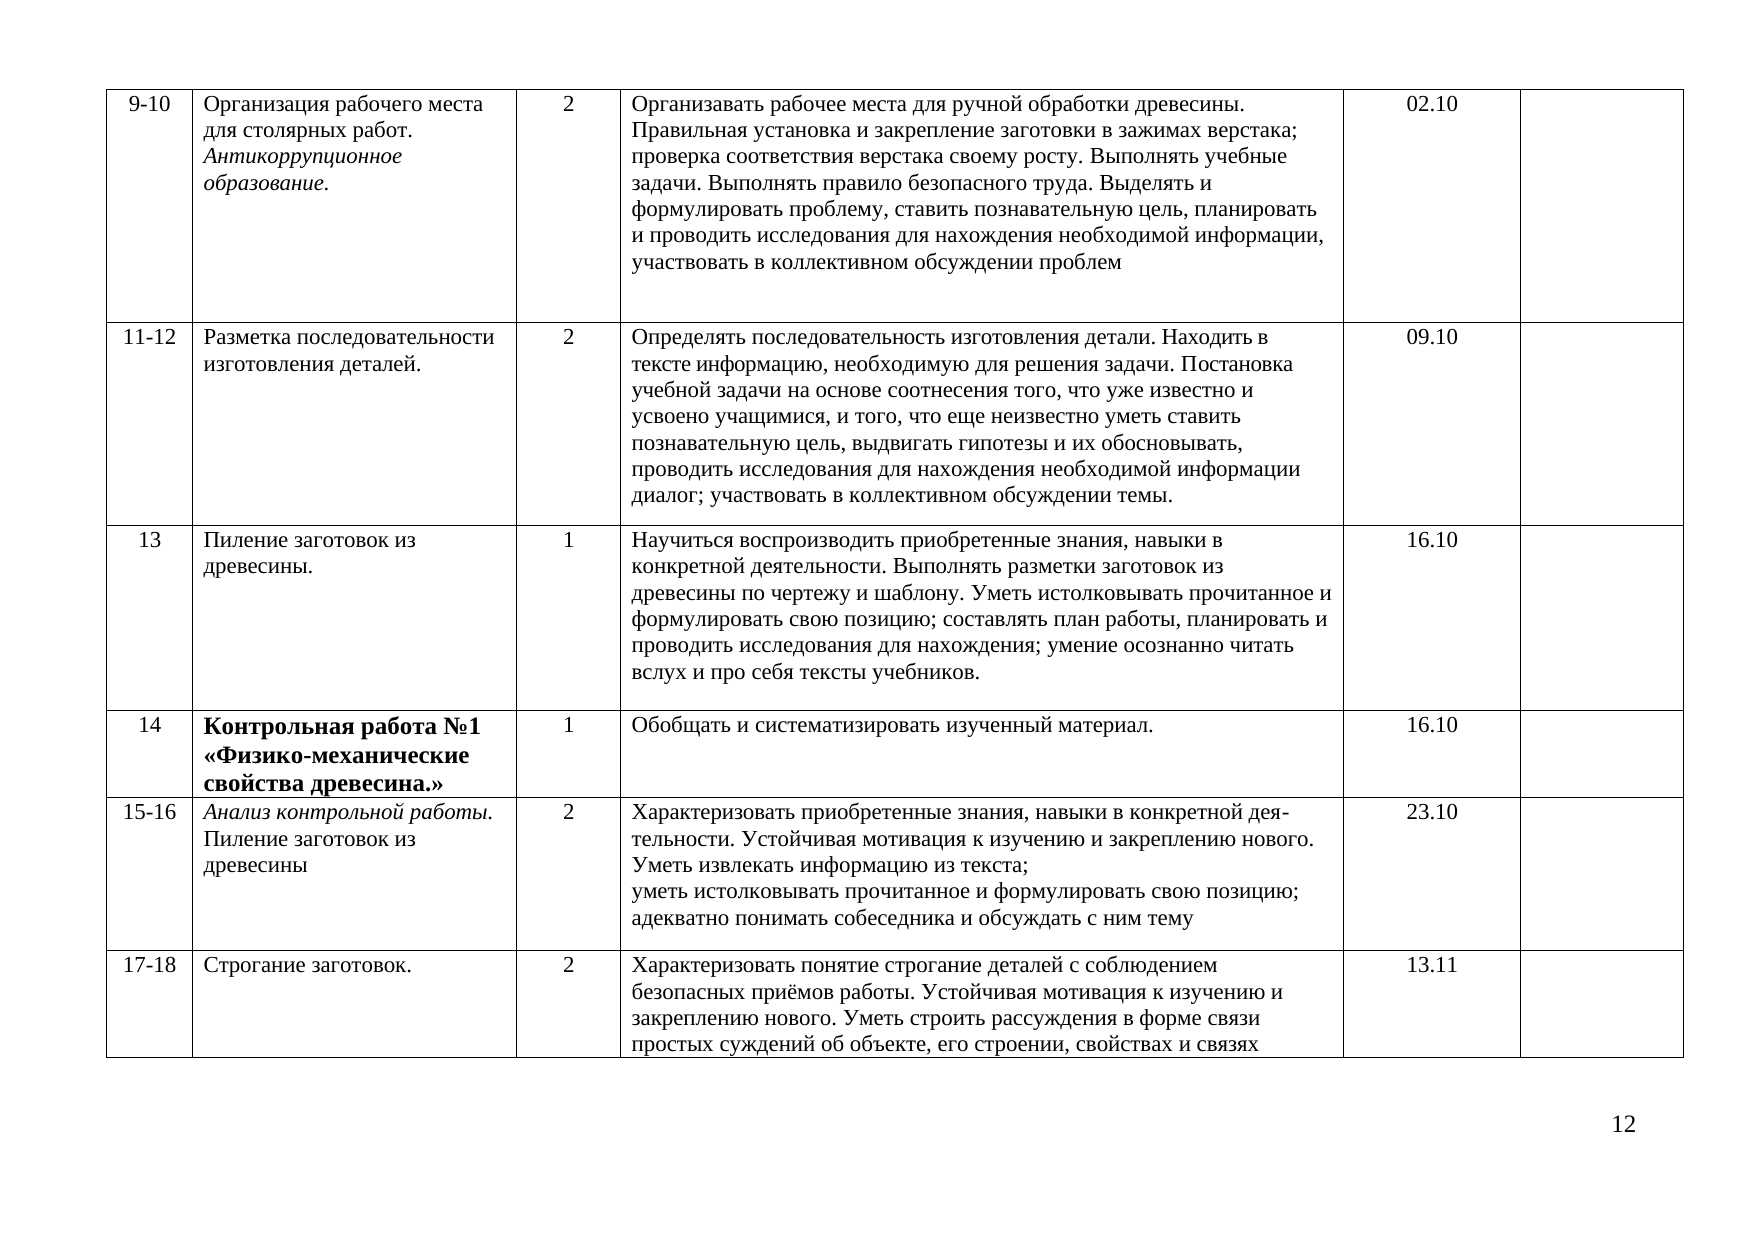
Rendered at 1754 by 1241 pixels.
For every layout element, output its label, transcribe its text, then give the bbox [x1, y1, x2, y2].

table_cell [1521, 711, 1683, 797]
table_cell Научиться воспроизводить приобретенные знания, навыки в конкретной деятельности. Выполнять разметки заготовок из древесины по чертежу и шаблону. Уметь истолковывать прочитанное и формулировать свою позицию; составлять план работы, планировать и проводить исследования для нахождения; умение осознанно читать вслух и про себя тексты учебников. [621, 526, 1343, 710]
table_cell Разметка последовательности изготовления деталей. [193, 323, 516, 525]
table_cell 2 [517, 951, 620, 1057]
table_cell Характеризовать приобретенные знания, навыки в конкретной деятельности. Устойчивая мотивация к изучению и закреплению нового. Уметь извлекать информацию из текста; уметь истолковывать прочитанное и формулировать свою позицию; адекватно понимать собеседника и обсуждать с ним тему [621, 798, 1343, 950]
table_cell Обобщать и систематизировать изученный материал. [621, 711, 1343, 797]
table_cell [1521, 951, 1683, 1057]
table_cell [1521, 323, 1683, 525]
table_cell 2 [517, 323, 620, 525]
table_cell 02.10 [1344, 90, 1520, 322]
table_cell 11-12 [107, 323, 192, 525]
table_cell Определять последовательность изготовления детали. Находить в тексте информацию, необходимую для решения задачи. Постановка учебной задачи на основе соотнесения того, что уже известно и усвоено учащимися, и того, что еще неизвестно уметь ставить познавательную цель, выдвигать гипотезы и их обосновывать, проводить исследования для нахождения необходимой информации диалог; участвовать в коллективном обсуждении темы. [621, 323, 1343, 525]
table_cell 1 [517, 711, 620, 797]
table_cell 23.10 [1344, 798, 1520, 950]
table_cell 13 [107, 526, 192, 710]
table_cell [621, 951, 1343, 1057]
table_cell 09.10 [1344, 323, 1520, 525]
table_cell 1 [517, 526, 620, 710]
table_cell 14 [107, 711, 192, 797]
table_cell Анализ контрольной работы. Пиление заготовок из древесины [193, 798, 516, 950]
table_cell Контрольная работа №1 «Физико-механические свойства древесина.» [193, 711, 516, 797]
table_cell 2 [517, 90, 620, 322]
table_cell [193, 951, 516, 1057]
table_cell 16.10 [1344, 711, 1520, 797]
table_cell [621, 90, 1343, 322]
table_cell 2 [517, 798, 620, 950]
table_cell 9-10 [107, 90, 192, 322]
table_cell 13.11 [1344, 951, 1520, 1057]
table_cell [1521, 798, 1683, 950]
table_cell 17-18 [107, 951, 192, 1057]
table_cell Организация рабочего места для столярных работ. Антикоррупционное образование. [193, 90, 516, 322]
table_cell 15-16 [107, 798, 192, 950]
table_cell Пиление заготовок из древесины. [193, 526, 516, 710]
table_cell 16.10 [1344, 526, 1520, 710]
table_cell [1521, 526, 1683, 710]
table_cell [1521, 90, 1683, 322]
